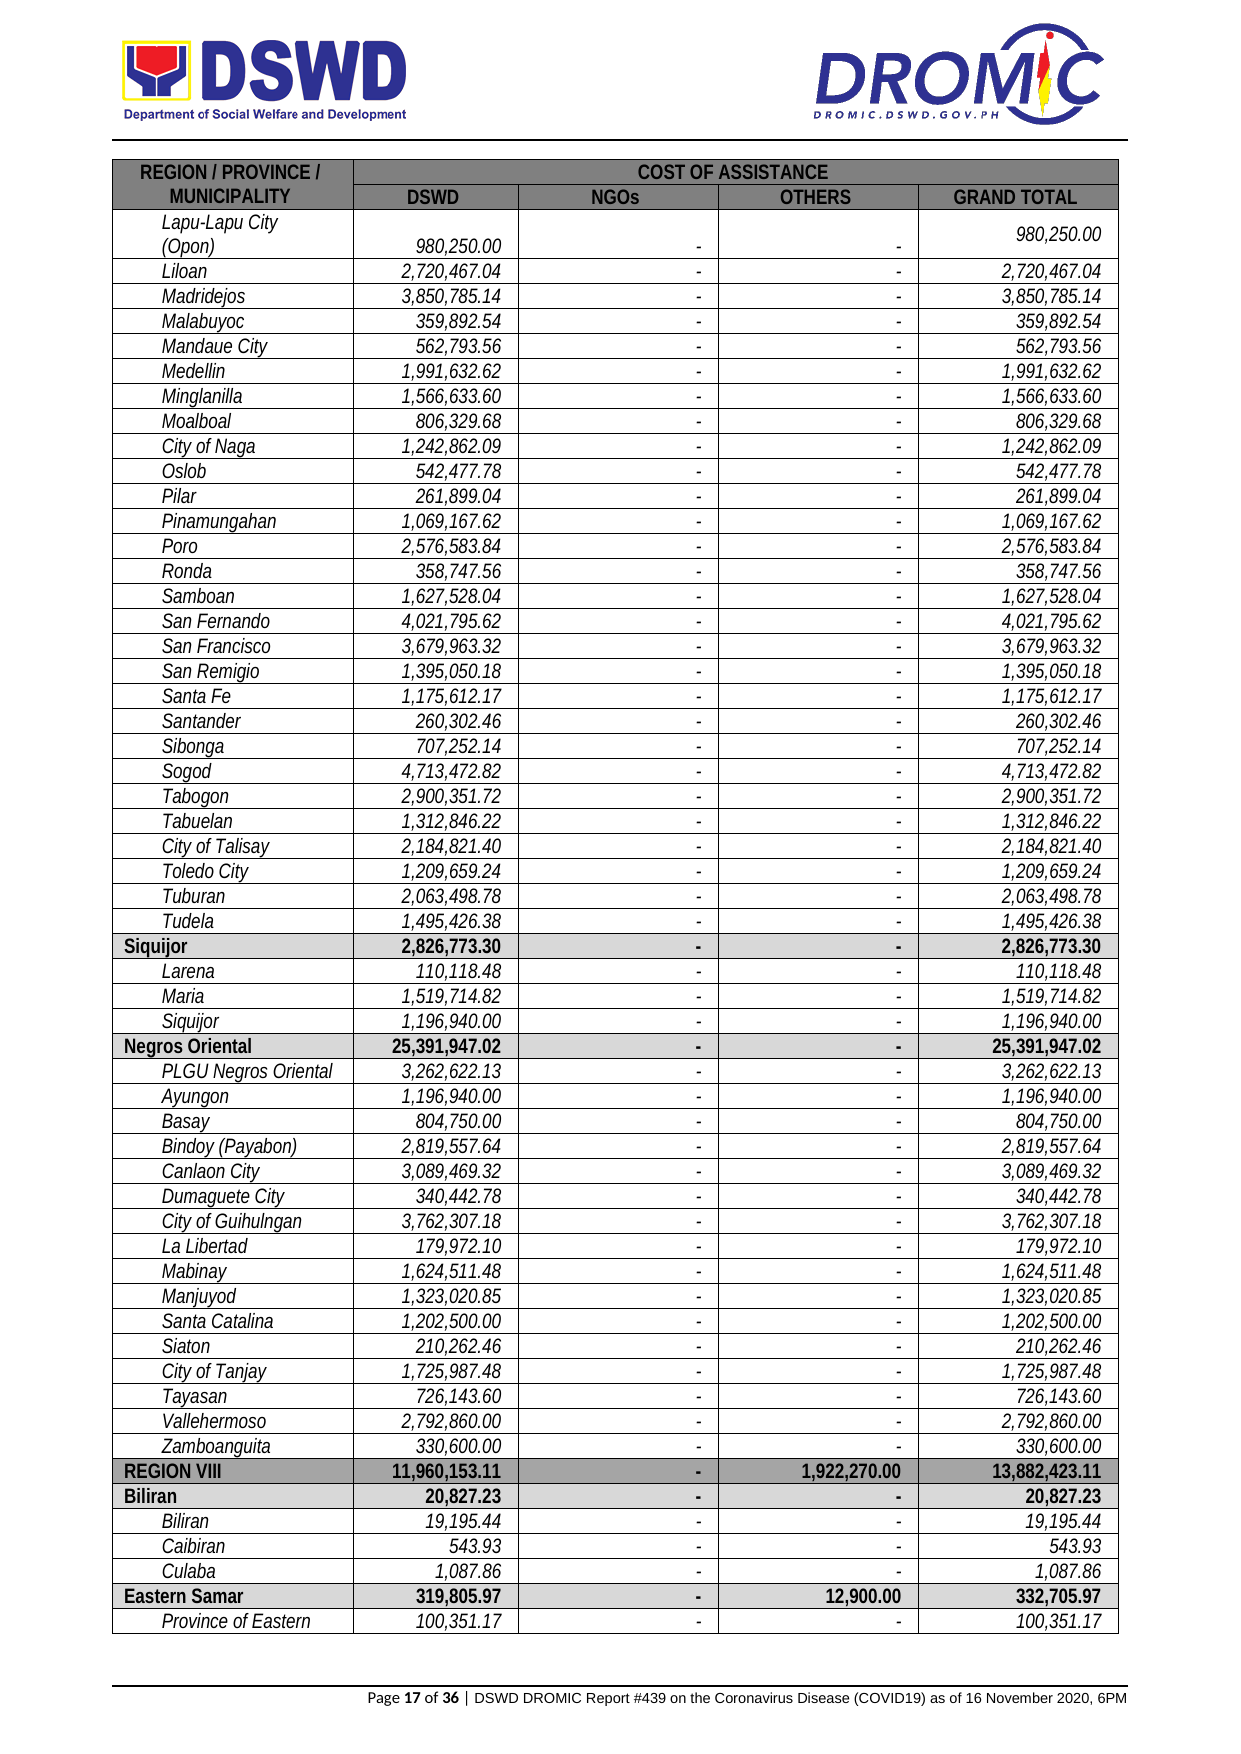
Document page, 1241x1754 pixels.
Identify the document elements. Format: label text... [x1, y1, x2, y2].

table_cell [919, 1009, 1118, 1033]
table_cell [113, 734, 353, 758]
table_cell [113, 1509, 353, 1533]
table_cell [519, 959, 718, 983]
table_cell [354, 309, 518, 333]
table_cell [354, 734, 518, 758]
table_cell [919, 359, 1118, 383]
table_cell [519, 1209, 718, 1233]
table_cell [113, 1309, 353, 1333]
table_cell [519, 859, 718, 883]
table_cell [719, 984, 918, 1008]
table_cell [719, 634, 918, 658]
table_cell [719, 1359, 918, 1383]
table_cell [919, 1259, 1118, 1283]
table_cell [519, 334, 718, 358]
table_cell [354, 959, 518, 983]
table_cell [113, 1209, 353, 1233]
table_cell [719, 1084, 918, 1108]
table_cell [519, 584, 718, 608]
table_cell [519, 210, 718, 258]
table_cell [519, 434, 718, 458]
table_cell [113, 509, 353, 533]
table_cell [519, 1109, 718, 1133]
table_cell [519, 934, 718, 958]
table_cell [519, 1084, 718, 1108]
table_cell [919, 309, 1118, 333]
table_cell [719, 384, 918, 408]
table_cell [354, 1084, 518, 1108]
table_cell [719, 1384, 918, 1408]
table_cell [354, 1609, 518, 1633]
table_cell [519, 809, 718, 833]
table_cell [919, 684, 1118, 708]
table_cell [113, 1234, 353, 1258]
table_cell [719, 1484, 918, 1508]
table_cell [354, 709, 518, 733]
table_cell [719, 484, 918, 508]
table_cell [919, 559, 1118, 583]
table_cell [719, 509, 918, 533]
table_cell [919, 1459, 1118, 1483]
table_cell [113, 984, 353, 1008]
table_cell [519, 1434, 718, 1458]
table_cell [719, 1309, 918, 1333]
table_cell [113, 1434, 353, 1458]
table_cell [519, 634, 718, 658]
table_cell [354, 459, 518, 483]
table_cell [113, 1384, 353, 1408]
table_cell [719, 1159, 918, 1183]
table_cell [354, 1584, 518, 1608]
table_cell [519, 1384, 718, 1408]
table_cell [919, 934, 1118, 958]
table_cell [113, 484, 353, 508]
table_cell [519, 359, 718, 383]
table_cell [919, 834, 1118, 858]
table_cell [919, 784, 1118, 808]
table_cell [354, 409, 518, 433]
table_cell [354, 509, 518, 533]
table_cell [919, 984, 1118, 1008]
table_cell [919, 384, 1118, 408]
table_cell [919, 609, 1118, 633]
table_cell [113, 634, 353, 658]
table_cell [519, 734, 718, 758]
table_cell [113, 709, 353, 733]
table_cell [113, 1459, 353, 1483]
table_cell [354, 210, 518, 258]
table_cell NGOs [519, 185, 718, 209]
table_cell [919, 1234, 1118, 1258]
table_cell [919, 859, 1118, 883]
table_cell DSWD [354, 185, 518, 209]
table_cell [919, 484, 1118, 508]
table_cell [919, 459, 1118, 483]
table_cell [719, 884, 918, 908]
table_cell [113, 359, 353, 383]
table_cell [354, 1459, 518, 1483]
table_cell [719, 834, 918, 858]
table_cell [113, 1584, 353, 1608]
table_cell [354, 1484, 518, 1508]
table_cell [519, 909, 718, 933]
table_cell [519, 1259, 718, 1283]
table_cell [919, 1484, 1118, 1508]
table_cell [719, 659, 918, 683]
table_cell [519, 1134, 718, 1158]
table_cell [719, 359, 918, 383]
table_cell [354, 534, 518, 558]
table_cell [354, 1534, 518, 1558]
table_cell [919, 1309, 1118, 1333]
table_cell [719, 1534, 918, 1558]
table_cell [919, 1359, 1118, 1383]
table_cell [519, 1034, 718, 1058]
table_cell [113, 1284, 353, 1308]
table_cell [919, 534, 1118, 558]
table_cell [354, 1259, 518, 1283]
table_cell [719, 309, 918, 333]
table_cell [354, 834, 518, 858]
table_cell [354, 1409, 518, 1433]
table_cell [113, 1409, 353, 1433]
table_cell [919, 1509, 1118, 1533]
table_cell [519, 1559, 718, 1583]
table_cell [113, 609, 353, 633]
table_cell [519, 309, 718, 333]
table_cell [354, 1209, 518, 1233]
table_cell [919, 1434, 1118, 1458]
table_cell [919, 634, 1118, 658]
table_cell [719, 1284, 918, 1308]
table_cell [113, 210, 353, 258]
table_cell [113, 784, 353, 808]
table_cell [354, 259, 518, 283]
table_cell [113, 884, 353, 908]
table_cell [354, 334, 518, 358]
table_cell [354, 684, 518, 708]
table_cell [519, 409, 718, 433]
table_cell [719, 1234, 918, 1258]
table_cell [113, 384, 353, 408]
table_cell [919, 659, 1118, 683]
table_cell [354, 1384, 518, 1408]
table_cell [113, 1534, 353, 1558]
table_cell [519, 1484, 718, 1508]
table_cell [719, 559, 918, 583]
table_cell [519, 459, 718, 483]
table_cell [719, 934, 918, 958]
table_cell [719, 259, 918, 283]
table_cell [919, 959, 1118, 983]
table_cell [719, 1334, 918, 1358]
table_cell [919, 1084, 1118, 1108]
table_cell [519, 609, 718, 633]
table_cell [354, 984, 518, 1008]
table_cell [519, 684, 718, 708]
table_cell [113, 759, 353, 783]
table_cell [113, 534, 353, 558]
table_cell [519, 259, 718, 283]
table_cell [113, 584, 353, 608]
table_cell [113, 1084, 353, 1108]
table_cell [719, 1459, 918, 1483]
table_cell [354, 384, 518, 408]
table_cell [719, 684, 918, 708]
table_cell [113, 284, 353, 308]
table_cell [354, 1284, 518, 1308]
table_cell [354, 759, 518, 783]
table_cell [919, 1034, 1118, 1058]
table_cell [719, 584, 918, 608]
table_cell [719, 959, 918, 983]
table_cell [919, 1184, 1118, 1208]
table_header REGION / PROVINCE / MUNICIPALITY [113, 160, 353, 209]
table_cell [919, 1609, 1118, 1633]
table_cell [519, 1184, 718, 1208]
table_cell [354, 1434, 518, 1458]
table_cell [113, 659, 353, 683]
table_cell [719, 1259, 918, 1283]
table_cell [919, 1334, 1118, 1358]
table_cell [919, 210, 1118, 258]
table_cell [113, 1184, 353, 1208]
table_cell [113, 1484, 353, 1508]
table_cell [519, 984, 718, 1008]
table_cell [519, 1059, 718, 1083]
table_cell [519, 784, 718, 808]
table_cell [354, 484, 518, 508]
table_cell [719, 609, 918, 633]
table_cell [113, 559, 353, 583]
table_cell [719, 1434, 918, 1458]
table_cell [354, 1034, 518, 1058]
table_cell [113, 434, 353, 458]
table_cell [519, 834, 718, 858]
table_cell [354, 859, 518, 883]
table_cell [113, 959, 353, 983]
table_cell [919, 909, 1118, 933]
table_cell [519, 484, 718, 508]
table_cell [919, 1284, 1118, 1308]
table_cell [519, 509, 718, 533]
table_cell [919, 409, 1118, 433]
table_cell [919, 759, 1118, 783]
table_header COST OF ASSISTANCE [354, 160, 1118, 184]
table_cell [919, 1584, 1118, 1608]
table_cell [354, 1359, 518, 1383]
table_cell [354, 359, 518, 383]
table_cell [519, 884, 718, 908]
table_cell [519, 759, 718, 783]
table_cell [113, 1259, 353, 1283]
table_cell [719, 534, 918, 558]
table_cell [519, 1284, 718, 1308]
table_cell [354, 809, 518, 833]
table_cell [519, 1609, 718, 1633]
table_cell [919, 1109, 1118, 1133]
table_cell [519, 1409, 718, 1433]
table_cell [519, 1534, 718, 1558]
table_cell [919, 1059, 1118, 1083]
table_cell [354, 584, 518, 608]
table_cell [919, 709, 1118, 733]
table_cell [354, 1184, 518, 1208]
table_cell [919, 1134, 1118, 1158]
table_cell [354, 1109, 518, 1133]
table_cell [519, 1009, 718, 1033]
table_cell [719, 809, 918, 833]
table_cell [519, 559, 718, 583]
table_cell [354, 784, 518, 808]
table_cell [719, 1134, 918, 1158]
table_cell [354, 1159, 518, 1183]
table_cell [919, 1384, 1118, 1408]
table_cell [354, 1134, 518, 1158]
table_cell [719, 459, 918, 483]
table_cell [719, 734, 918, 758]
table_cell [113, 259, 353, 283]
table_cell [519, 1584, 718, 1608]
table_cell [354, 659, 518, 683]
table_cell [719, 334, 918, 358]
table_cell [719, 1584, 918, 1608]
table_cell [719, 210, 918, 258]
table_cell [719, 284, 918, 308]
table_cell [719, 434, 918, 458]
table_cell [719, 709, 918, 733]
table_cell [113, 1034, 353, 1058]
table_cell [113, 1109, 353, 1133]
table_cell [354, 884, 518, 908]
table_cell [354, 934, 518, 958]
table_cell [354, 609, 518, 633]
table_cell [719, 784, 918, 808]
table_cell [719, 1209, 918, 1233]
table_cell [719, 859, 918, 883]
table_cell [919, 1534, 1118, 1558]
picture [112, 37, 416, 125]
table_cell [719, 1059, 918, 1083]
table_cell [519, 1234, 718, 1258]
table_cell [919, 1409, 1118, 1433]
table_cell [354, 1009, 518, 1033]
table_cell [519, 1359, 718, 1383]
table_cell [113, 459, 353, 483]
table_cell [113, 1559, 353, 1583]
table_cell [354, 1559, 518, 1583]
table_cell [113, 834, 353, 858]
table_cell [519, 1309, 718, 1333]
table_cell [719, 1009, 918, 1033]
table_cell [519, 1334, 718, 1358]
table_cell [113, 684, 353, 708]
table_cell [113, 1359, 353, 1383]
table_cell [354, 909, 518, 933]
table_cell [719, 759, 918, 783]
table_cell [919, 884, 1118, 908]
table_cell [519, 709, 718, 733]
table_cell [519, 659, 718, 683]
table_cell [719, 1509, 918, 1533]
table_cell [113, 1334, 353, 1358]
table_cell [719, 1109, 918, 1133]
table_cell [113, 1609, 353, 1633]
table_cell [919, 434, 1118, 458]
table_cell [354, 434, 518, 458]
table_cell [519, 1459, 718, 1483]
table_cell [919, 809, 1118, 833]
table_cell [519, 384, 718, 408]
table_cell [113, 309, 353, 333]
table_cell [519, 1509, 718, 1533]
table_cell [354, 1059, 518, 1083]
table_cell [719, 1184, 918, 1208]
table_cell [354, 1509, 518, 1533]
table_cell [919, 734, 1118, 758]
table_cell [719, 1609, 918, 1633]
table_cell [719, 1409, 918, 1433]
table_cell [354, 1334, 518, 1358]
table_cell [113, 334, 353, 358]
picture [781, 23, 1133, 125]
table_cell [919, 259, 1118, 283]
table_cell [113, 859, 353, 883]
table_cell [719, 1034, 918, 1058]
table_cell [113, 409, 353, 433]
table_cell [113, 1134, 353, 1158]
table_cell GRAND TOTAL [919, 185, 1118, 209]
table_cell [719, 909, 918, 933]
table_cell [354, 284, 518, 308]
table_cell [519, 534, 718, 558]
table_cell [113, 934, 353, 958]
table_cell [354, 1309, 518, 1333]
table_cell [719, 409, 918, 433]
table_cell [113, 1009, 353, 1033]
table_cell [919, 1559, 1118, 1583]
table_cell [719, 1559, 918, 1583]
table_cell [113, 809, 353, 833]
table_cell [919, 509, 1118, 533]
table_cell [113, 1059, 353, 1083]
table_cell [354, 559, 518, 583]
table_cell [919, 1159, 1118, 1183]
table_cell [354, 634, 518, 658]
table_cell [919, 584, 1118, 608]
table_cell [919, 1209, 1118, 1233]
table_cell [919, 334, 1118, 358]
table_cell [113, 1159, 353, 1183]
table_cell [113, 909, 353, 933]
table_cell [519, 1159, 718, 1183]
table_cell OTHERS [719, 185, 918, 209]
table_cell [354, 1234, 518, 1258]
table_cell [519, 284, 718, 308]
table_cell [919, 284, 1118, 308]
